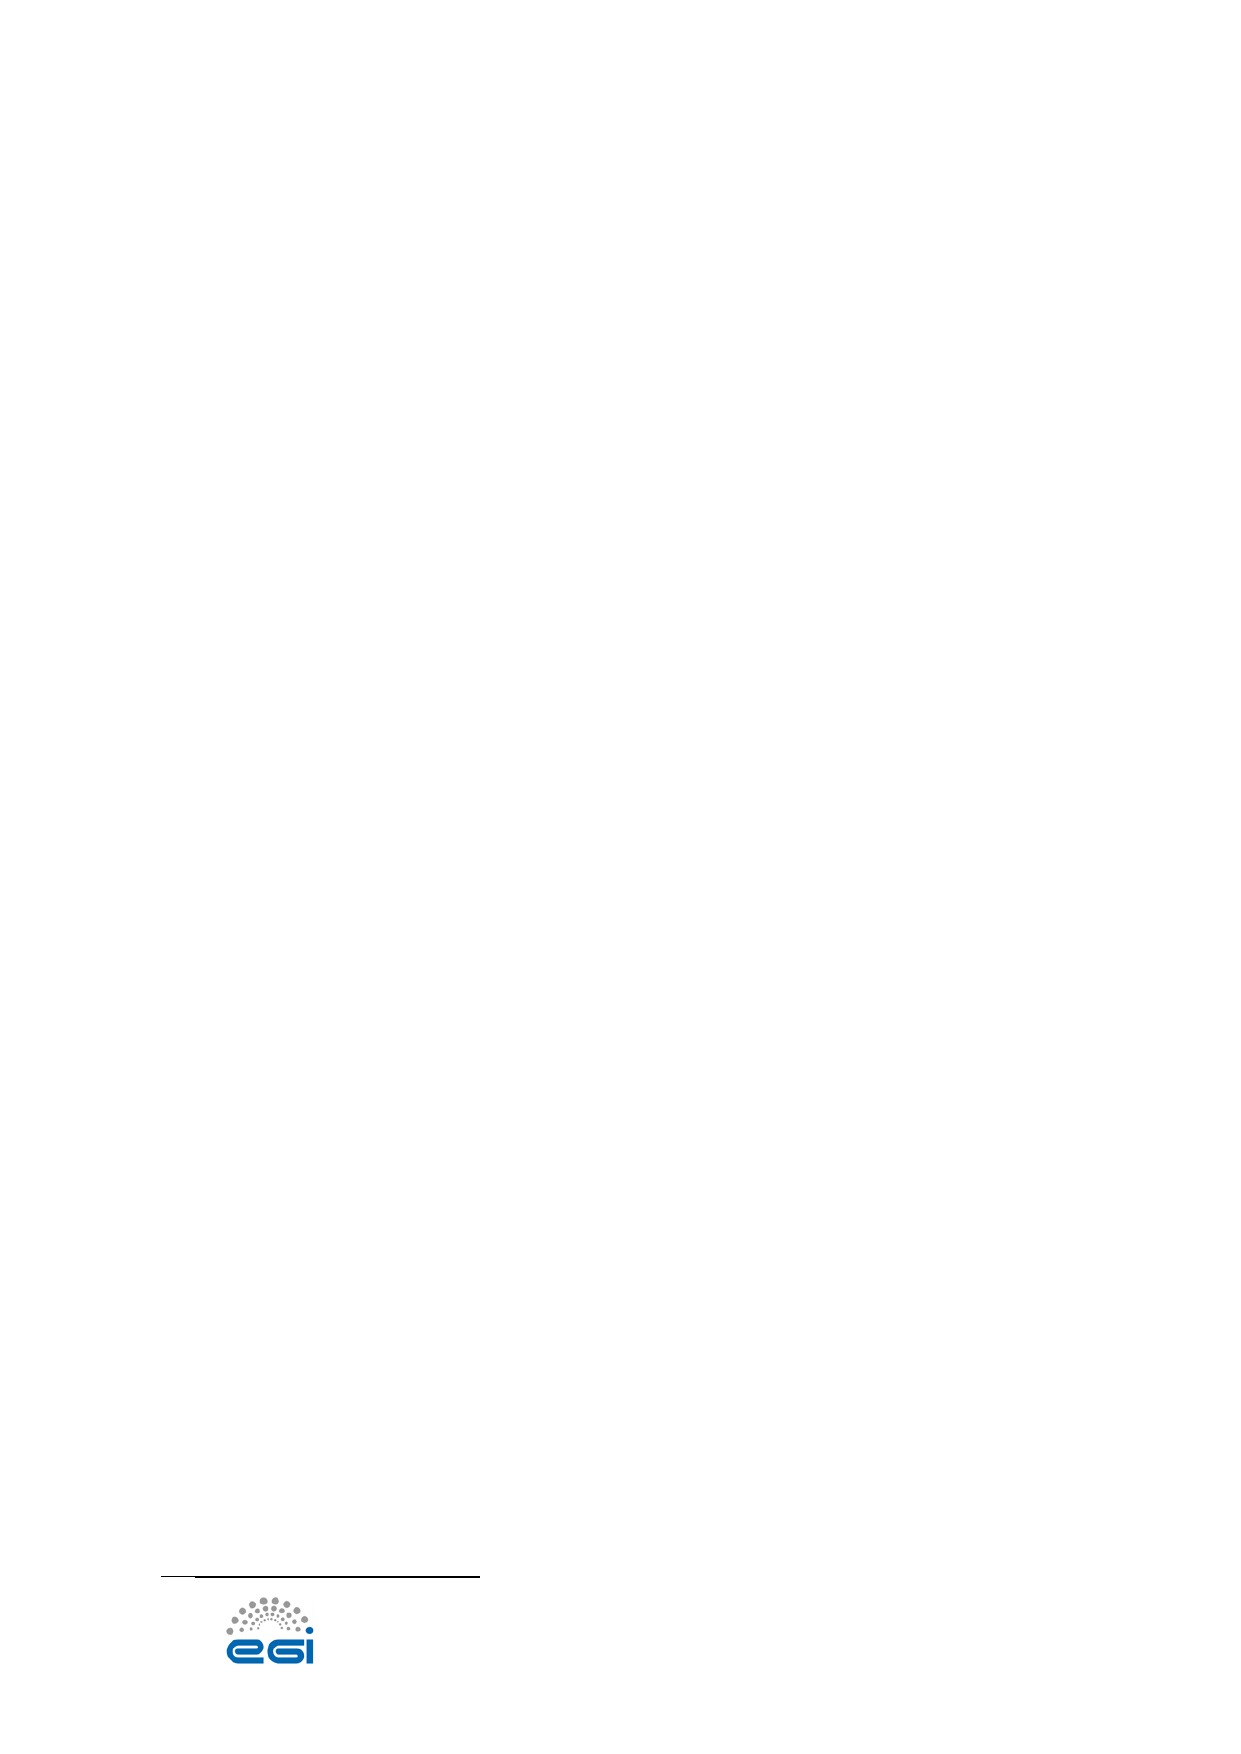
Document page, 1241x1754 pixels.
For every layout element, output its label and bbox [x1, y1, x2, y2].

picture [206, 1595, 332, 1666]
